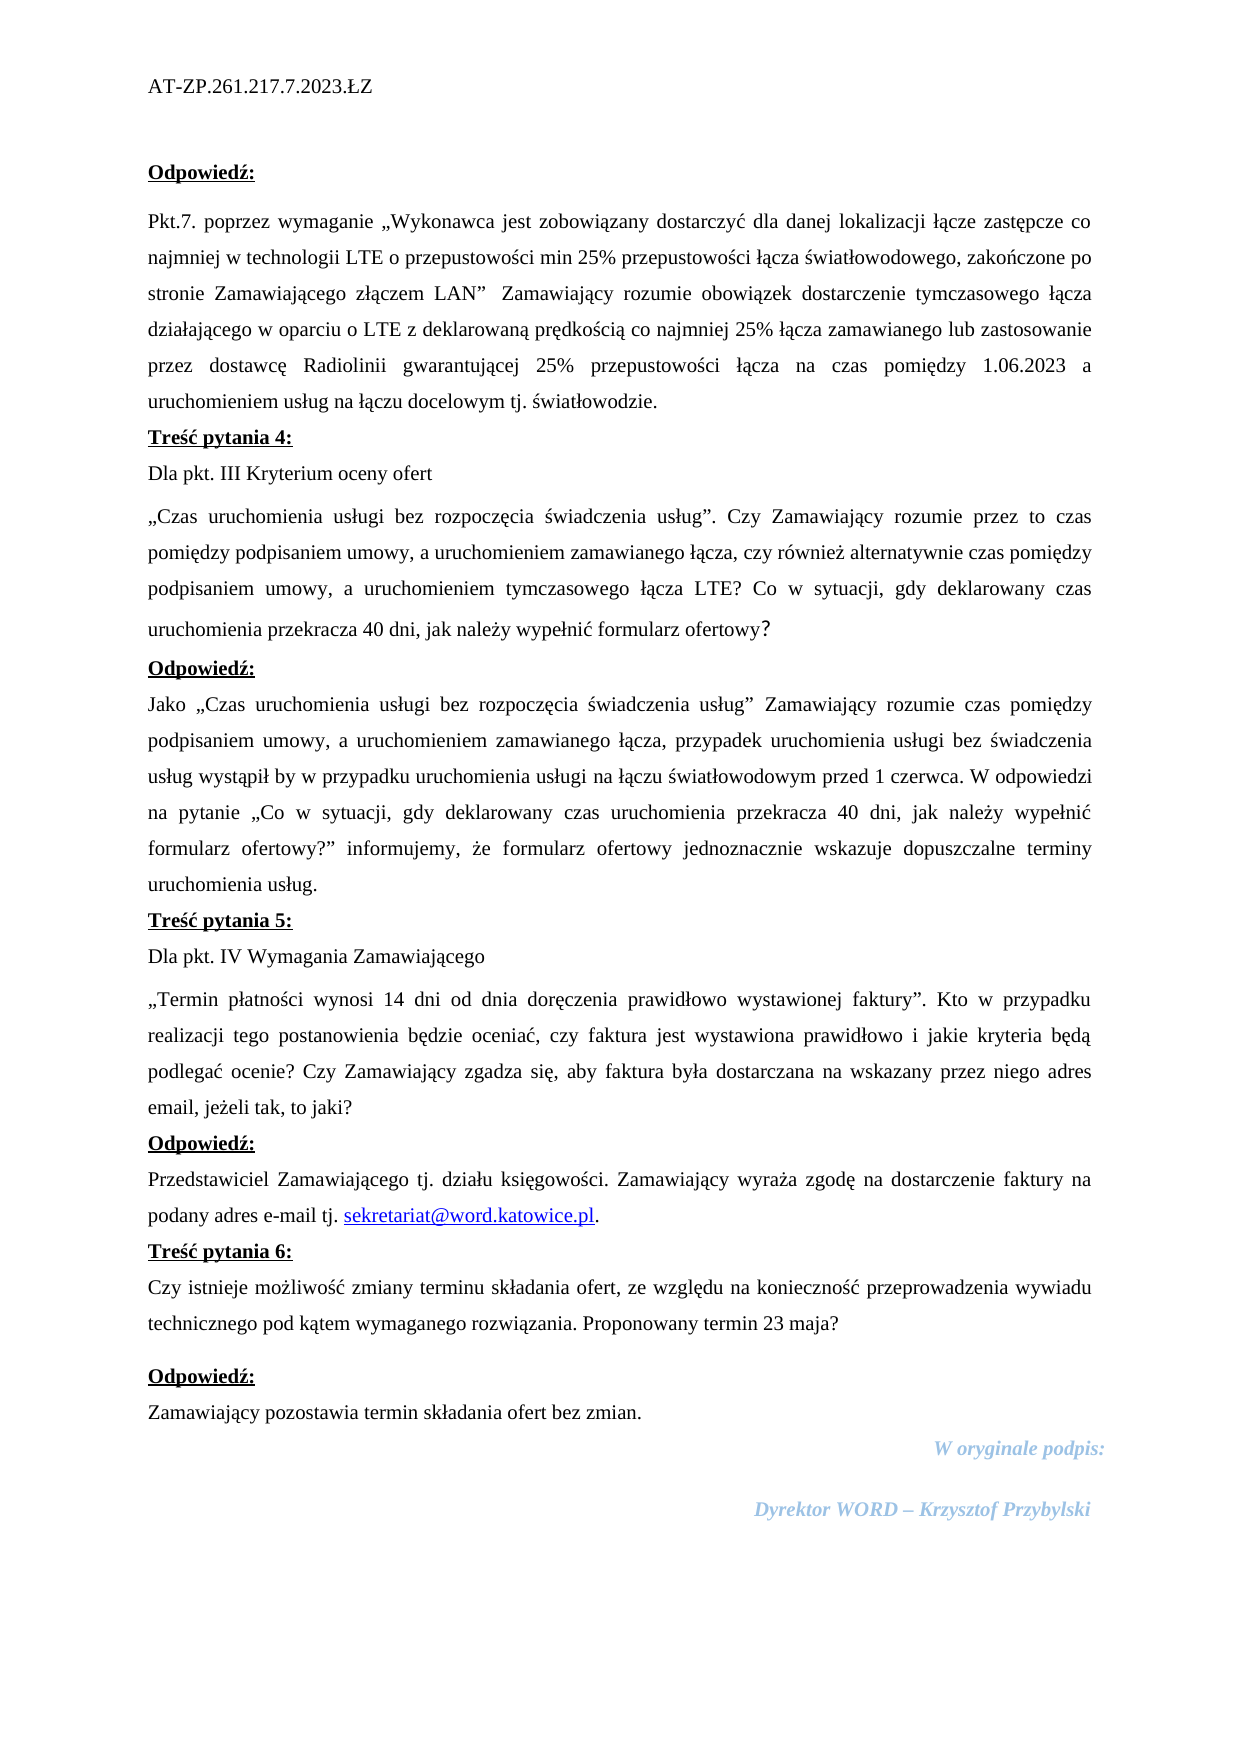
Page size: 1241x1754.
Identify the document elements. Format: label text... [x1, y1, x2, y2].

text Zamawiający pozostawia termin składania ofert bez zmian. [148, 1400, 1093, 1424]
text Dyrektor WORD – Krzysztof Przybylski [148, 1497, 1093, 1521]
text W oryginale podpis: [148, 1436, 1107, 1460]
text Odpowiedź: [148, 1364, 1093, 1388]
list Odpowiedź: [148, 160, 1093, 184]
text Jako „Czas uruchomienia usługi bez rozpoczęcia świadczenia usług” Zamawiający rozumie czas pomiędzy podpisaniem umowy, a uruchomieniem zamawianego łącza, przypadek uruchomienia usługi bez świadczenia usług wystąpił by w przypadku uruchomienia usługi na łączu światłowodowym przed 1 czerwca. W odpowiedzi na pytanie „Co w sytuacji, gdy deklarowany czas uruchomienia przekracza 40 dni, jak należy wypełnić formularz ofertowy?” informujemy, że formularz ofertowy jednoznacznie wskazuje dopuszczalne terminy uruchomienia usług. [148, 692, 1093, 896]
text Odpowiedź: [148, 656, 1093, 680]
text Odpowiedź: [148, 1131, 1093, 1155]
list Treść pytania 6: [148, 1239, 1093, 1263]
text Czy istnieje możliwość zmiany terminu składania ofert, ze względu na konieczność przeprowadzenia wywiadu technicznego pod kątem wymaganego rozwiązania. Proponowany termin 23 maja? [148, 1275, 1093, 1335]
text Pkt.7. poprzez wymaganie „Wykonawca jest zobowiązany dostarczyć dla danej lokalizacji łącze zastępcze co najmniej w technologii LTE o przepustowości min 25% przepustowości łącza światłowodowego, zakończone po stronie Zamawiającego złączem LAN” Zamawiający rozumie obowiązek dostarczenie tymczasowego łącza działającego w oparciu o LTE z deklarowaną prędkością co najmniej 25% łącza zamawianego lub zastosowanie przez dostawcę Radiolinii gwarantującej 25% przepustowości łącza na czas pomiędzy 1.06.2023 a uruchomieniem usług na łączu docelowym tj. światłowodzie. [148, 209, 1093, 413]
text Dla pkt. III Kryterium oceny ofert [148, 461, 1093, 485]
text „Czas uruchomienia usługi bez rozpoczęcia świadczenia usług”. Czy Zamawiający rozumie przez to czas pomiędzy podpisaniem umowy, a uruchomieniem zamawianego łącza, czy również alternatywnie czas pomiędzy podpisaniem umowy, a uruchomieniem tymczasowego łącza LTE? Co w sytuacji, gdy deklarowany czas uruchomienia przekracza 40 dni, jak należy wypełnić formularz ofertowy? [148, 503, 1093, 642]
text „Termin płatności wynosi 14 dni od dnia doręczenia prawidłowo wystawionej faktury”. Kto w przypadku realizacji tego postanowienia będzie oceniać, czy faktura jest wystawiona prawidłowo i jakie kryteria będą podlegać ocenie? Czy Zamawiający zgadza się, aby faktura była dostarczana na wskazany przez niego adres email, jeżeli tak, to jaki? [148, 987, 1093, 1119]
text Dla pkt. IV Wymagania Zamawiającego [148, 944, 1093, 968]
list Treść pytania 4: [148, 425, 1093, 449]
text Przedstawiciel Zamawiającego tj. działu księgowości. Zamawiający wyraża zgodę na dostarczenie faktury na podany adres e-mail tj. sekretariat@word.katowice.pl. [148, 1167, 1093, 1227]
list Treść pytania 5: [148, 908, 1093, 932]
